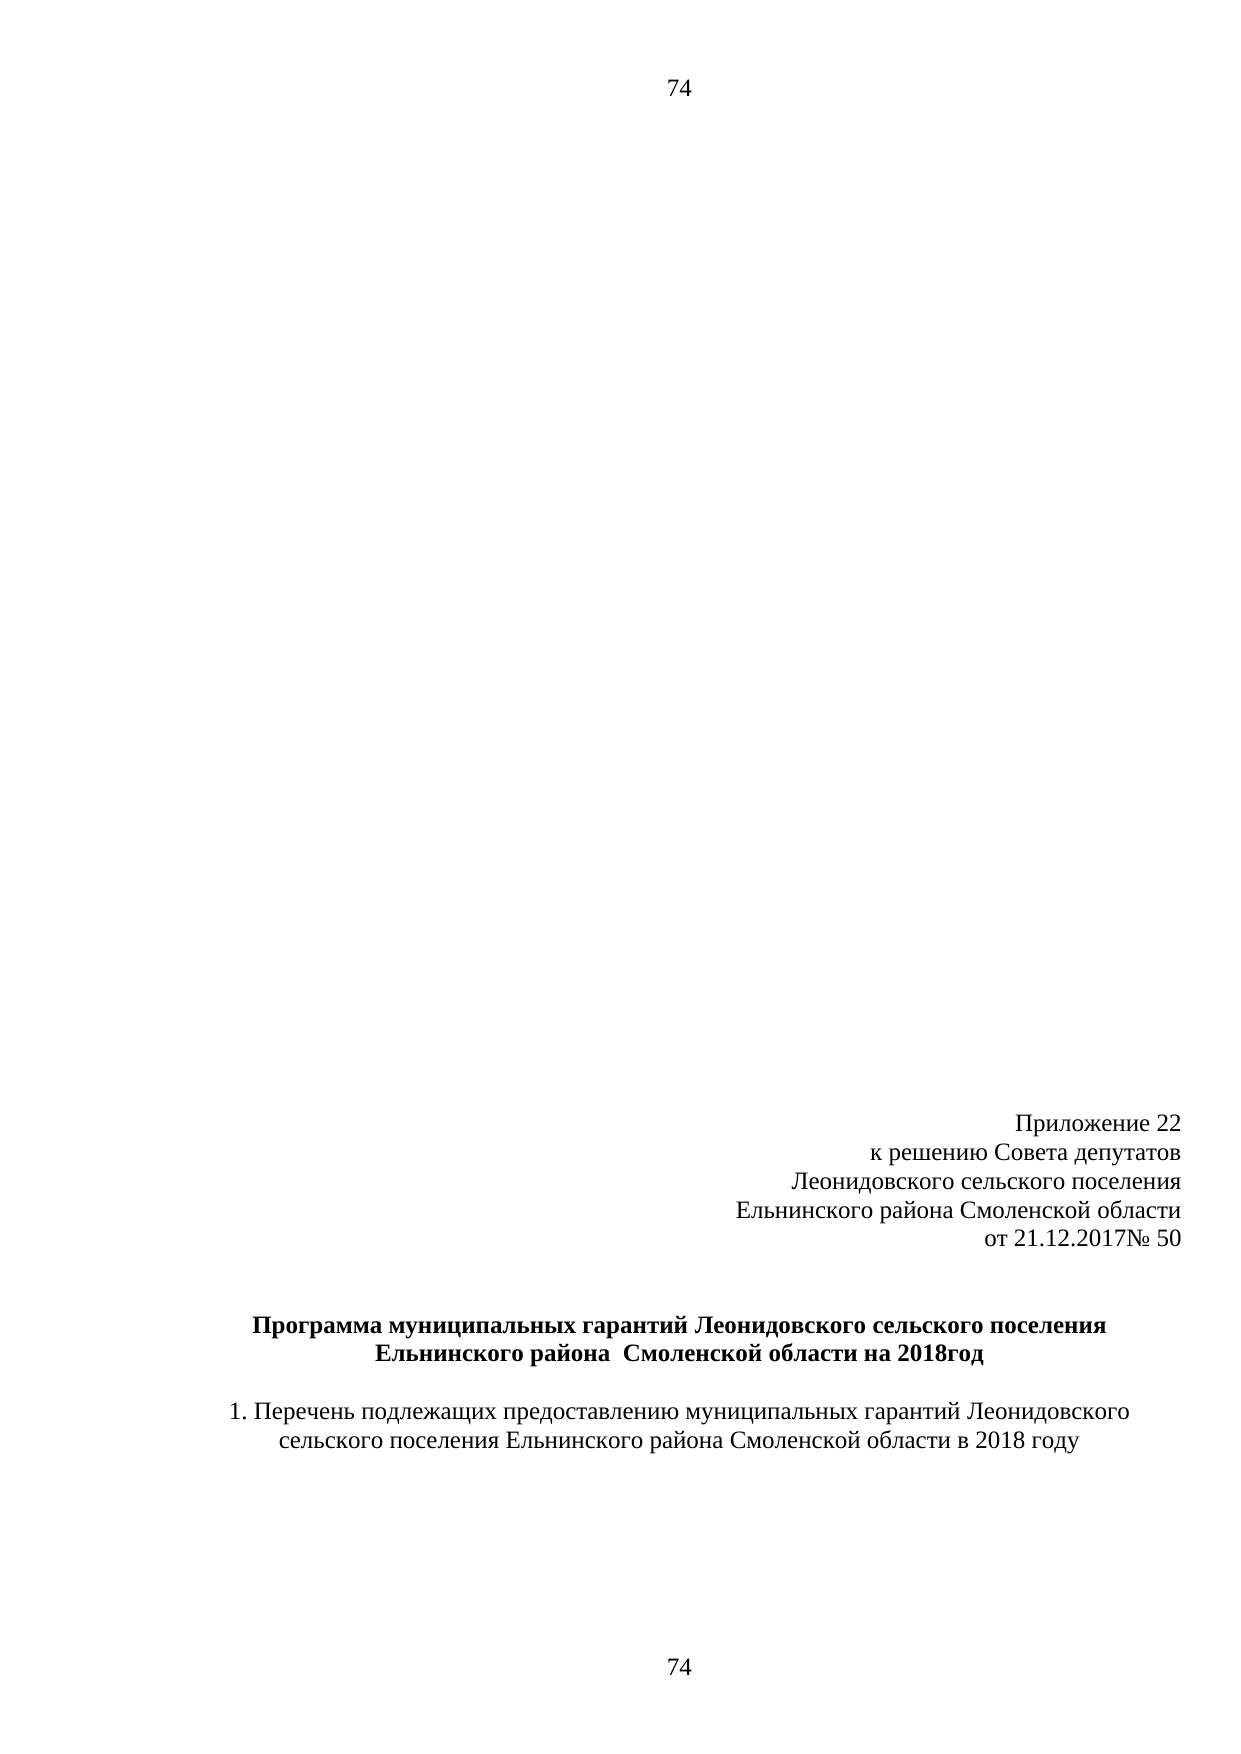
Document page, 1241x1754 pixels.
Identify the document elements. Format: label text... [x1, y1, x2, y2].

text от 21.12.2017№ 50 [177, 1223, 1181, 1252]
text Программа муниципальных гарантий Леонидовского сельского поселения Ельнинского района Смоленской области на 2018год [177, 1310, 1181, 1367]
text Леонидовского сельского поселения [177, 1166, 1181, 1195]
text к решению Совета депутатов [177, 1137, 1181, 1166]
text 1. Перечень подлежащих предоставлению муниципальных гарантий Леонидовского сельского поселения Ельнинского района Смоленской области в 2018 году [177, 1396, 1181, 1453]
text Ельнинского района Смоленской области [177, 1195, 1181, 1223]
text Приложение 22 [177, 1108, 1181, 1137]
